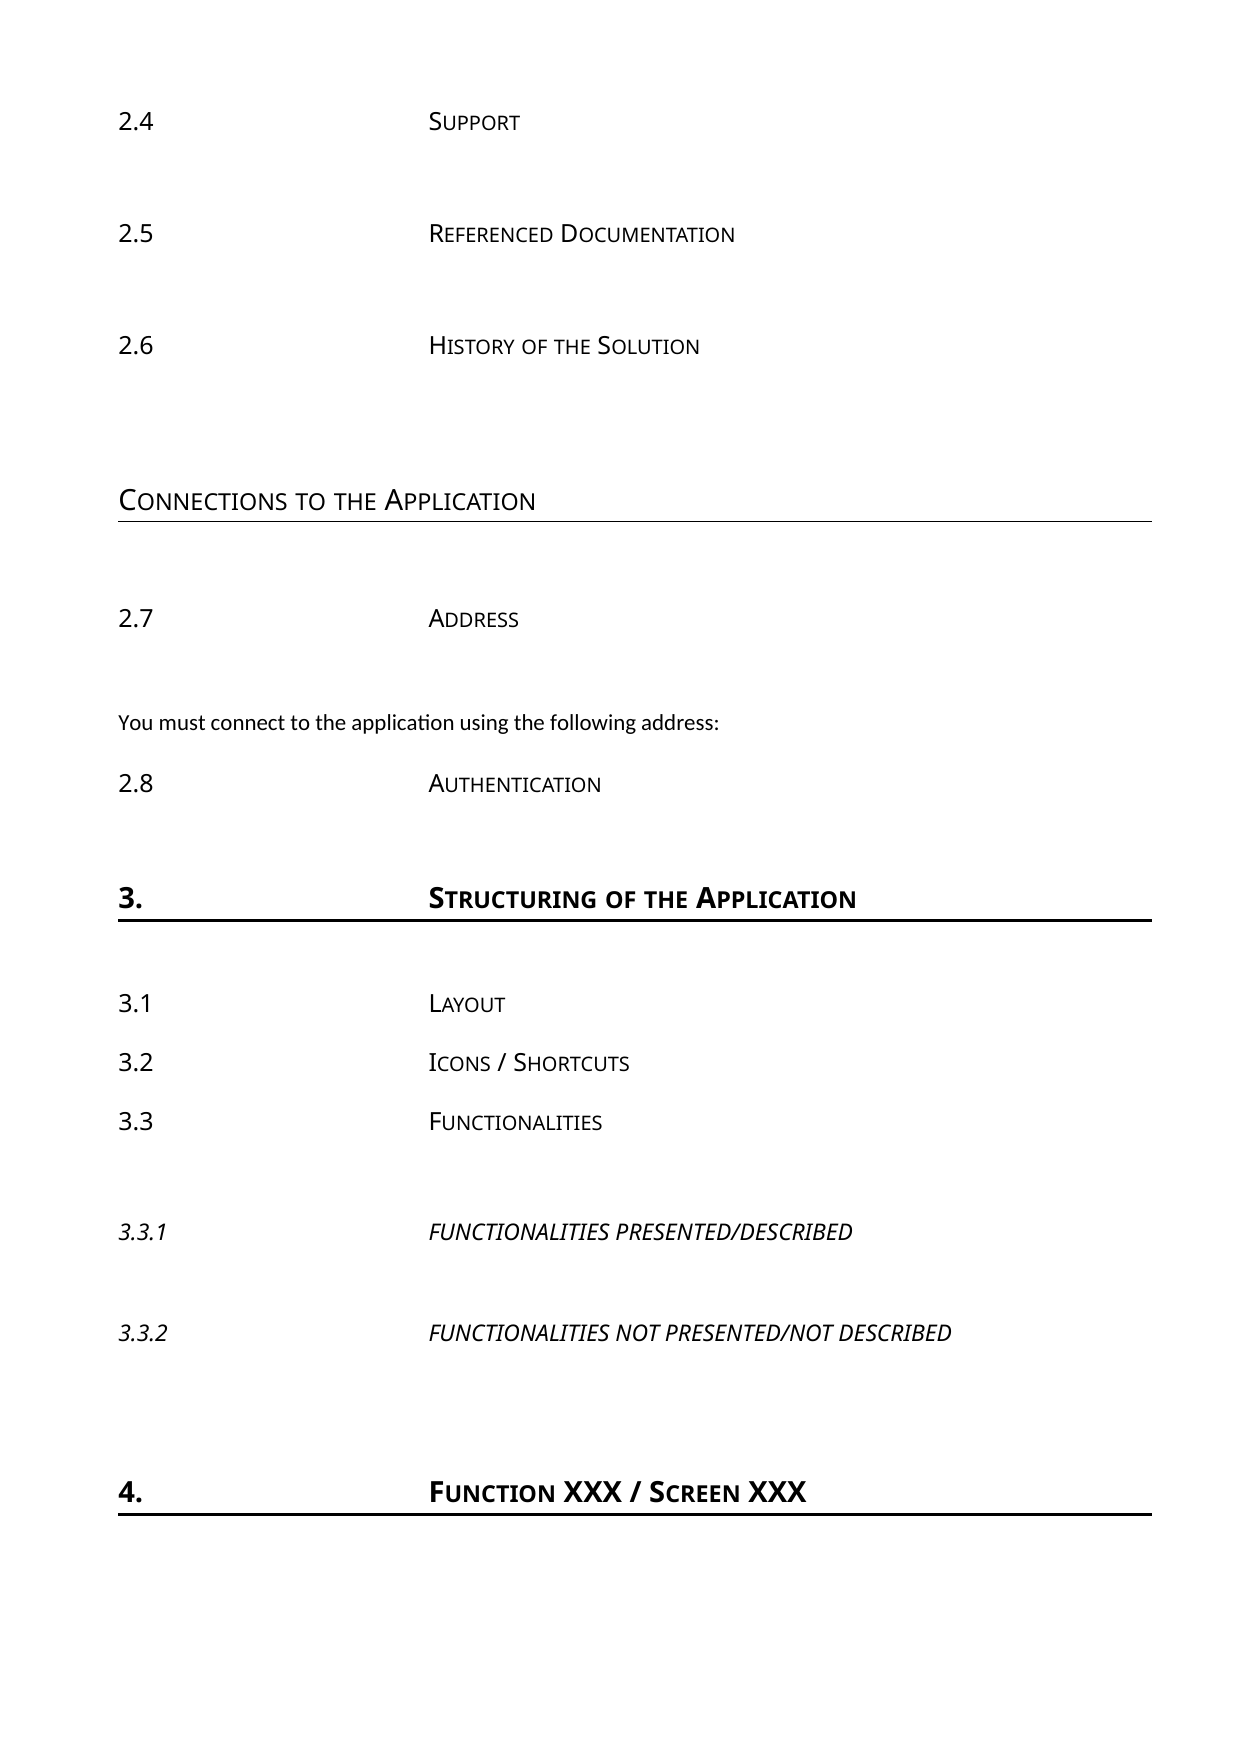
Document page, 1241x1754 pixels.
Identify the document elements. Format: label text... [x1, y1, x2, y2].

subtitle Support [118, 103, 1152, 137]
subtitle Referenced Documentation [118, 215, 1152, 249]
subtitle Functionalities not Presented/not Described [118, 1317, 1152, 1348]
subtitle Address [118, 600, 1152, 634]
subtitle Functionalities Presented/Described [118, 1216, 1152, 1247]
subtitle Authentication [118, 765, 1152, 799]
subtitle Functionalities [118, 1104, 1152, 1138]
subtitle Icons / Shortcuts [118, 1045, 1152, 1079]
subtitle Layout [118, 986, 1152, 1020]
subtitle History of the Solution [118, 327, 1152, 361]
subtitle Function XXX / Screen XXX [118, 1471, 1152, 1513]
text You must connect to the application using the following address: [118, 708, 1152, 736]
subtitle Connections to the Application [118, 445, 1152, 521]
subtitle Structuring of the Application [118, 877, 1152, 919]
